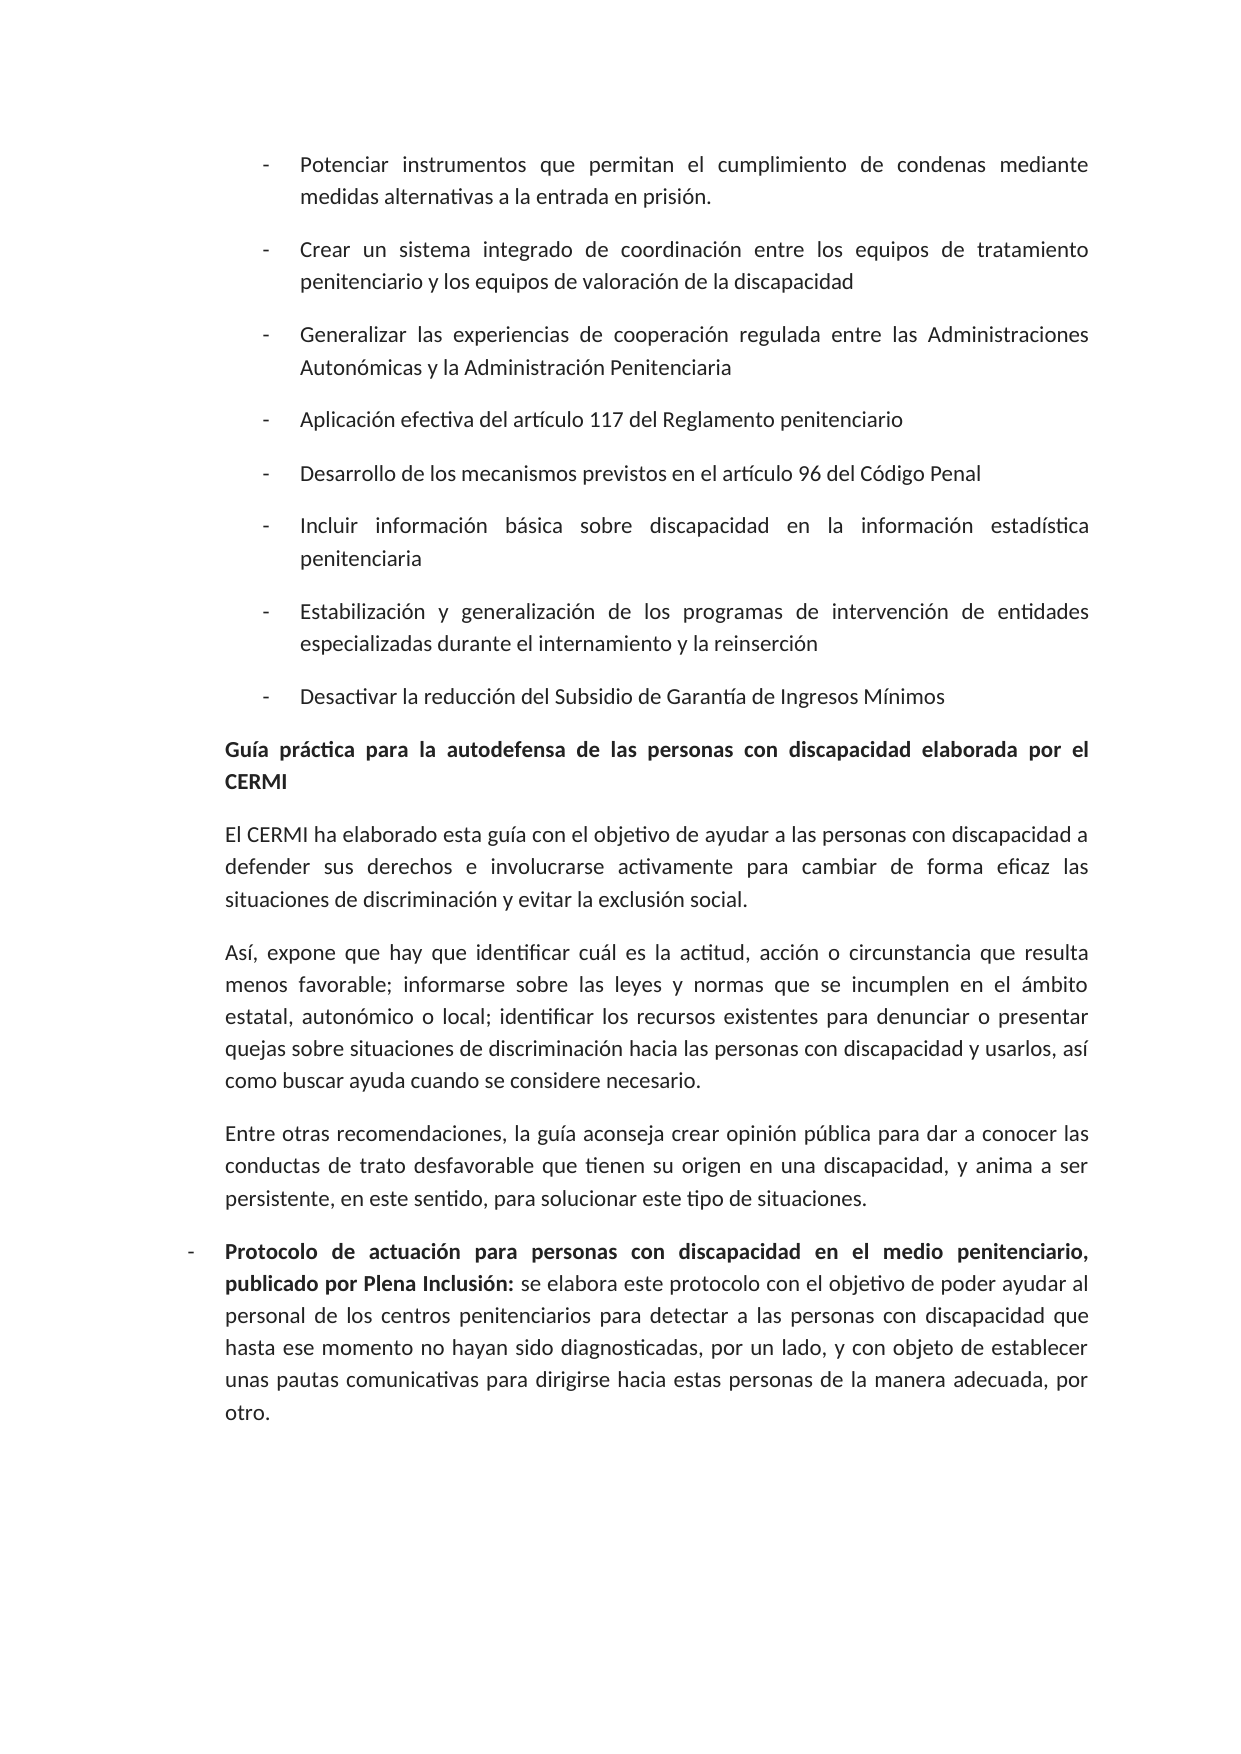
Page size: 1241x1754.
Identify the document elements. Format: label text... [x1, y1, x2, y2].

list Desactivar la reducción del Subsidio de Garantía de Ingresos Mínimos [262, 682, 1090, 710]
list Desarrollo de los mecanismos previstos en el artículo 96 del Código Penal [262, 459, 1090, 487]
list Aplicación efectiva del artículo 117 del Reglamento penitenciario [262, 406, 1090, 434]
list Protocolo de actuación para personas con discapacidad en el medio penitenciario, publicado por Plena Inclusión: se elabora este protocolo con el objetivo de poder ayudar al personal de los centros penitenciarios para detectar a las personas con discapacidad que hasta ese momento no hayan sido diagnosticadas, por un lado, y con objeto de establecer unas pautas comunicativas para dirigirse hacia estas personas de la manera adecuada, por otro. [187, 1237, 1090, 1426]
list Generalizar las experiencias de cooperación regulada entre las Administraciones Autonómicas y la Administración Penitenciaria [262, 320, 1090, 381]
list Incluir información básica sobre discapacidad en la información estadística penitenciaria [262, 512, 1090, 572]
list Crear un sistema integrado de coordinación entre los equipos de tratamiento penitenciario y los equipos de valoración de la discapacidad [262, 235, 1090, 295]
text Entre otras recomendaciones, la guía aconseja crear opinión pública para dar a conocer las conductas de trato desfavorable que tienen su origen en una discapacidad, y anima a ser persistente, en este sentido, para solucionar este tipo de situaciones. [225, 1119, 1090, 1212]
text Guía práctica para la autodefensa de las personas con discapacidad elaborada por el CERMI [225, 735, 1090, 795]
list Estabilización y generalización de los programas de intervención de entidades especializadas durante el internamiento y la reinserción [262, 597, 1090, 657]
list Potenciar instrumentos que permitan el cumplimiento de condenas mediante medidas alternativas a la entrada en prisión. [262, 150, 1090, 210]
text Así, expone que hay que identificar cuál es la actitud, acción o circunstancia que resulta menos favorable; informarse sobre las leyes y normas que se incumplen en el ámbito estatal, autonómico o local; identificar los recursos existentes para denunciar o presentar quejas sobre situaciones de discriminación hacia las personas con discapacidad y usarlos, así como buscar ayuda cuando se considere necesario. [225, 938, 1090, 1094]
text El CERMI ha elaborado esta guía con el objetivo de ayudar a las personas con discapacidad a defender sus derechos e involucrarse activamente para cambiar de forma eficaz las situaciones de discriminación y evitar la exclusión social. [225, 820, 1090, 913]
